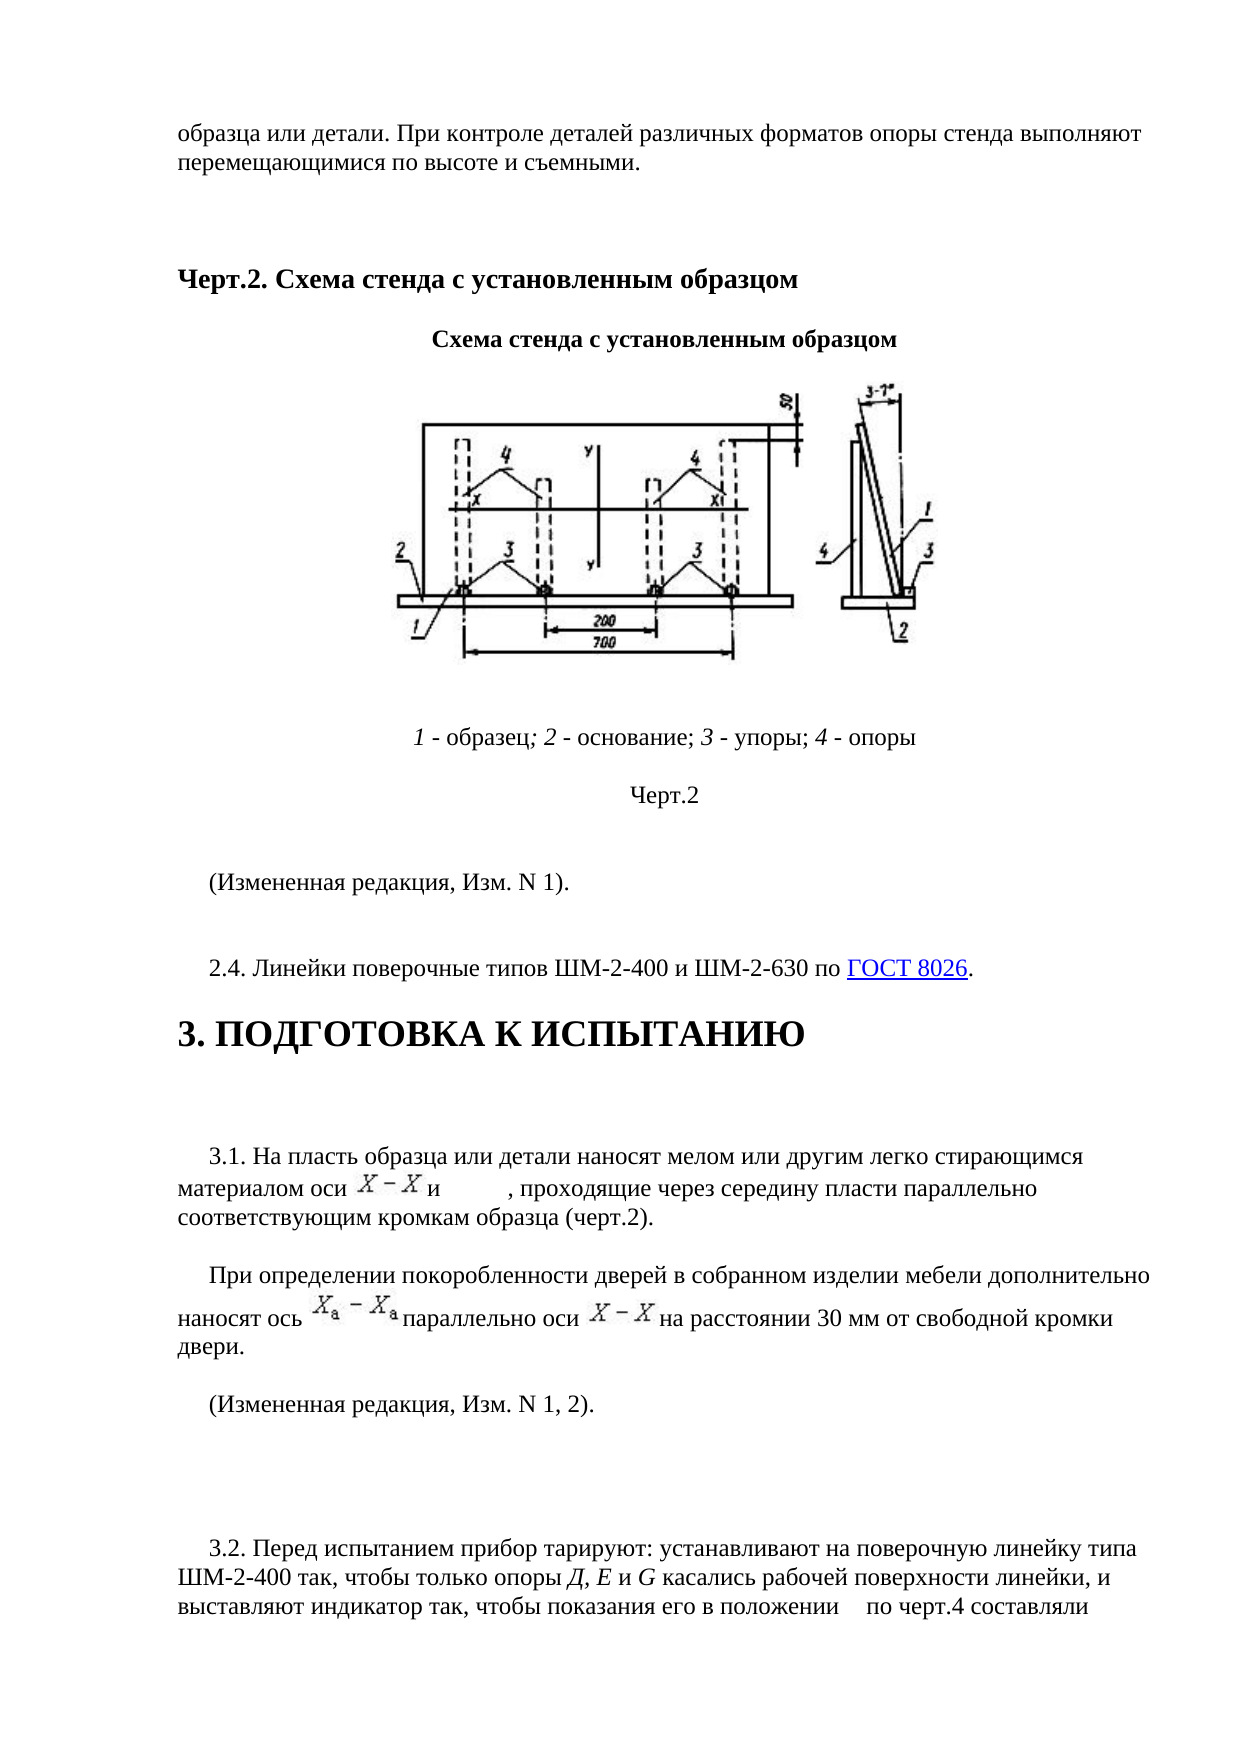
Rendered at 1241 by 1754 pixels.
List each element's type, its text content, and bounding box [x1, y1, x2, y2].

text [177, 118, 1152, 233]
text 3.1. На пласть образца или детали наносят мелом или другим легко стирающимся материалом оси и , проходящие через середину пласти параллельно соответствующим кромкам образца (черт.2). При определении покоробленности дверей в собранном изделии мебели дополнительно наносят ось параллельно оси на расстоянии 30 мм от свободной кромки двери. (Измененная редакция, Изм. N 1, 2). [177, 1141, 1152, 1446]
picture [585, 1299, 660, 1326]
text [177, 1533, 1152, 1620]
text 3. ПОДГОТОВКА К ИСПЫТАНИЮ [177, 1011, 1152, 1054]
picture [391, 381, 938, 665]
text Черт.2. Схема стенда с установленным образцом [177, 262, 1152, 295]
picture [353, 1170, 427, 1197]
text 2.4. Линейки поверочные типов ШМ-2-400 и ШМ-2-630 по ГОСТ 8026. [177, 953, 1152, 982]
text Схема стенда с установленным образцом [177, 324, 1152, 353]
text (Измененная редакция, Изм. N 1). [177, 838, 1152, 924]
text 1 - образец; 2 - основание; 3 - упоры; 4 - опоры Черт.2 [177, 694, 1152, 809]
picture [308, 1288, 403, 1326]
